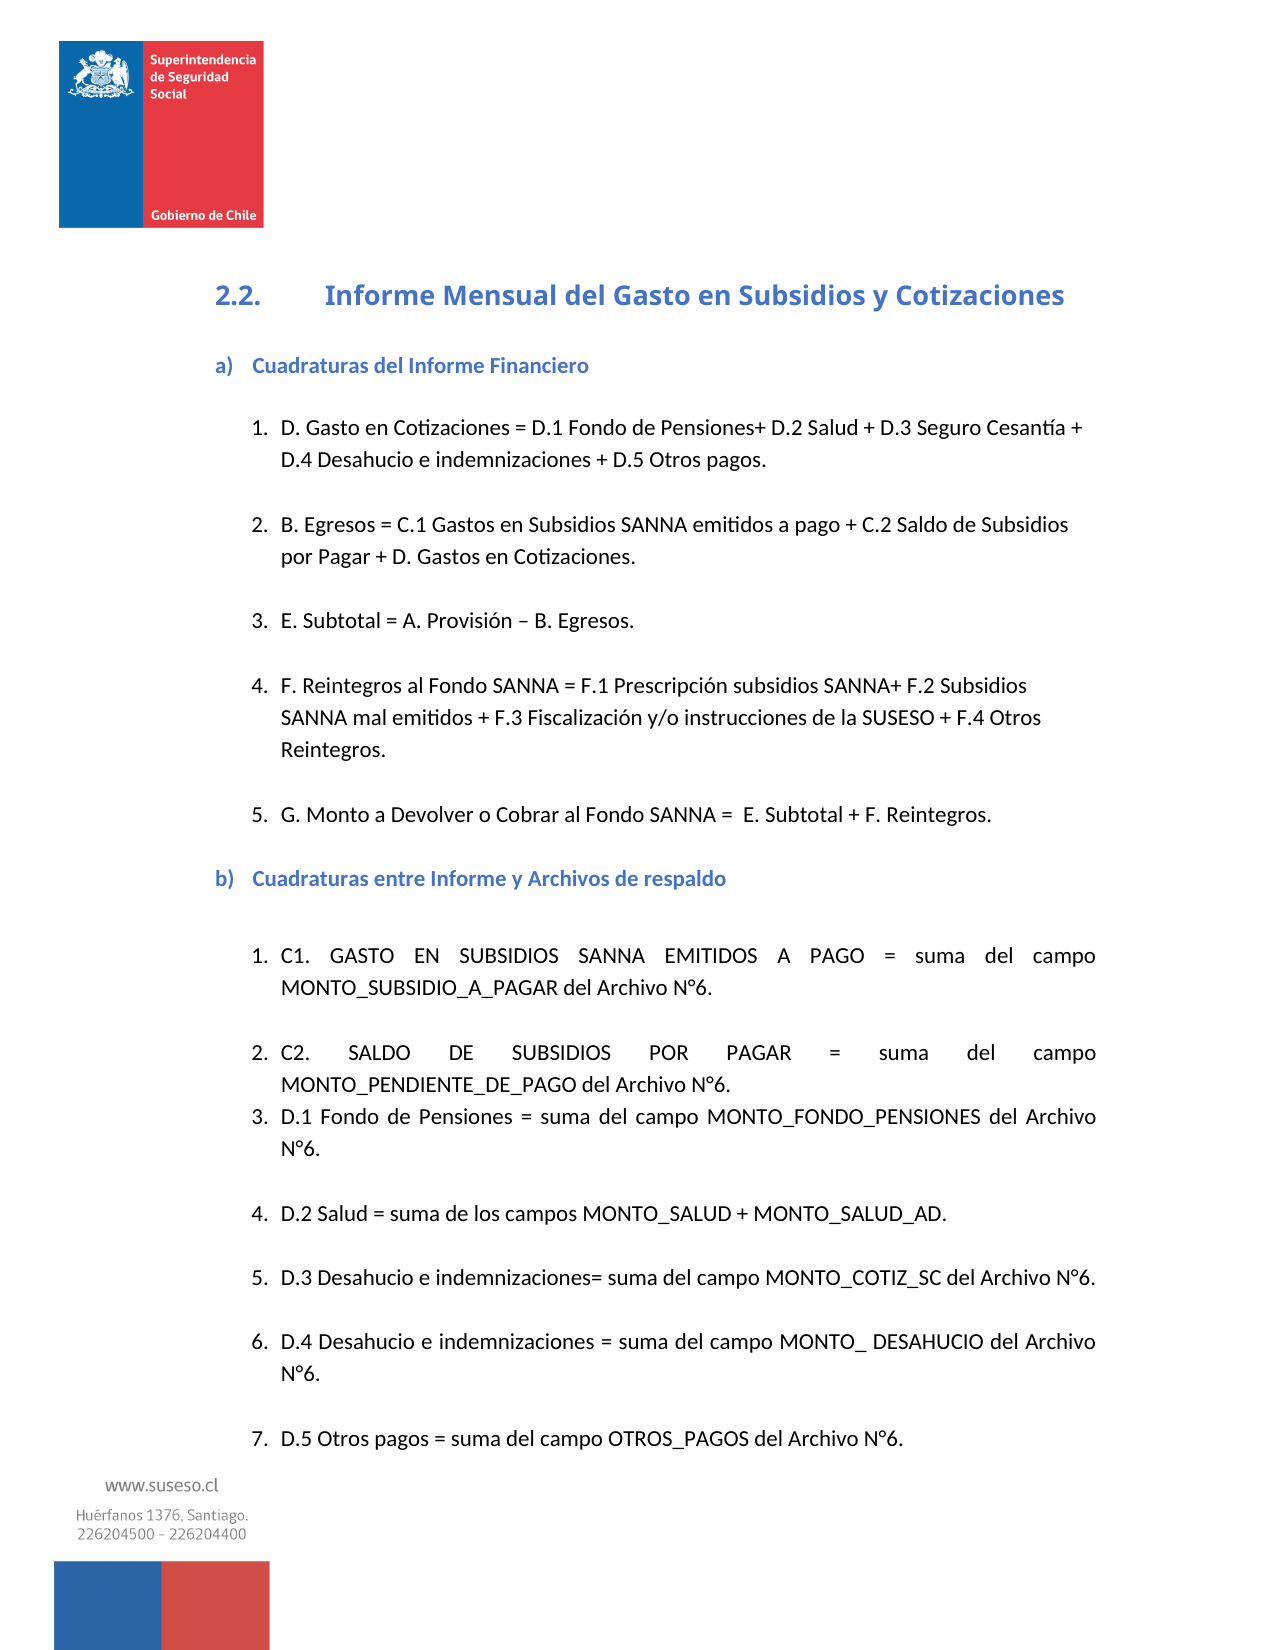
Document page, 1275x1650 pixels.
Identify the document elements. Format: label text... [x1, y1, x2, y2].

list B. Egresos = C.1 Gastos en Subsidios SANNA emitidos a pago + C.2 Saldo de Subsidios por Pagar + D. Gastos en Cotizaciones. [251, 510, 1098, 570]
list D.3 Desahucio e indemnizaciones= suma del campo MONTO_COTIZ_SC del Archivo N°6. [251, 1263, 1098, 1291]
picture [59, 41, 264, 228]
list E. Subtotal = A. Provisión – B. Egresos. [251, 607, 1098, 634]
list Cuadraturas del Informe Financiero [215, 351, 1098, 379]
list Cuadraturas entre Informe y Archivos de respaldo [215, 864, 1098, 892]
list 5. G. Monto a Devolver o Cobrar al Fondo SANNA = E. Subtotal + F. Reintegros. [251, 800, 1098, 828]
list D. Gasto en Cotizaciones = D.1 Fondo de Pensiones+ D.2 Salud + D.3 Seguro Cesantía + D.4 Desahucio e indemnizaciones + D.5 Otros pagos. [251, 413, 1098, 474]
list D.1 Fondo de Pensiones = suma del campo MONTO_FONDO_PENSIONES del Archivo N°6. [251, 1102, 1098, 1162]
subtitle Informe Mensual del Gasto en Subsidios y Cotizaciones [215, 276, 1098, 313]
list D.2 Salud = suma de los campos MONTO_SALUD + MONTO_SALUD_AD. [251, 1199, 1098, 1227]
list C2. SALDO DE SUBSIDIOS POR PAGAR = suma del campo MONTO_PENDIENTE_DE_PAGO del Archivo N°6. [251, 1038, 1098, 1098]
list F. Reintegros al Fondo SANNA = F.1 Prescripción subsidios SANNA+ F.2 Subsidios SANNA mal emitidos + F.3 Fiscalización y/o instrucciones de la SUSESO + F.4 Otros Reintegros. [251, 671, 1098, 763]
list D.4 Desahucio e indemnizaciones = suma del campo MONTO_ DESAHUCIO del Archivo N°6. [251, 1327, 1098, 1388]
picture [47, 1472, 277, 1650]
list D.5 Otros pagos = suma del campo OTROS_PAGOS del Archivo N°6. [251, 1424, 1098, 1452]
list C1. GASTO EN SUBSIDIOS SANNA EMITIDOS A PAGO = suma del campo MONTO_SUBSIDIO_A_PAGAR del Archivo N°6. [251, 941, 1098, 1001]
